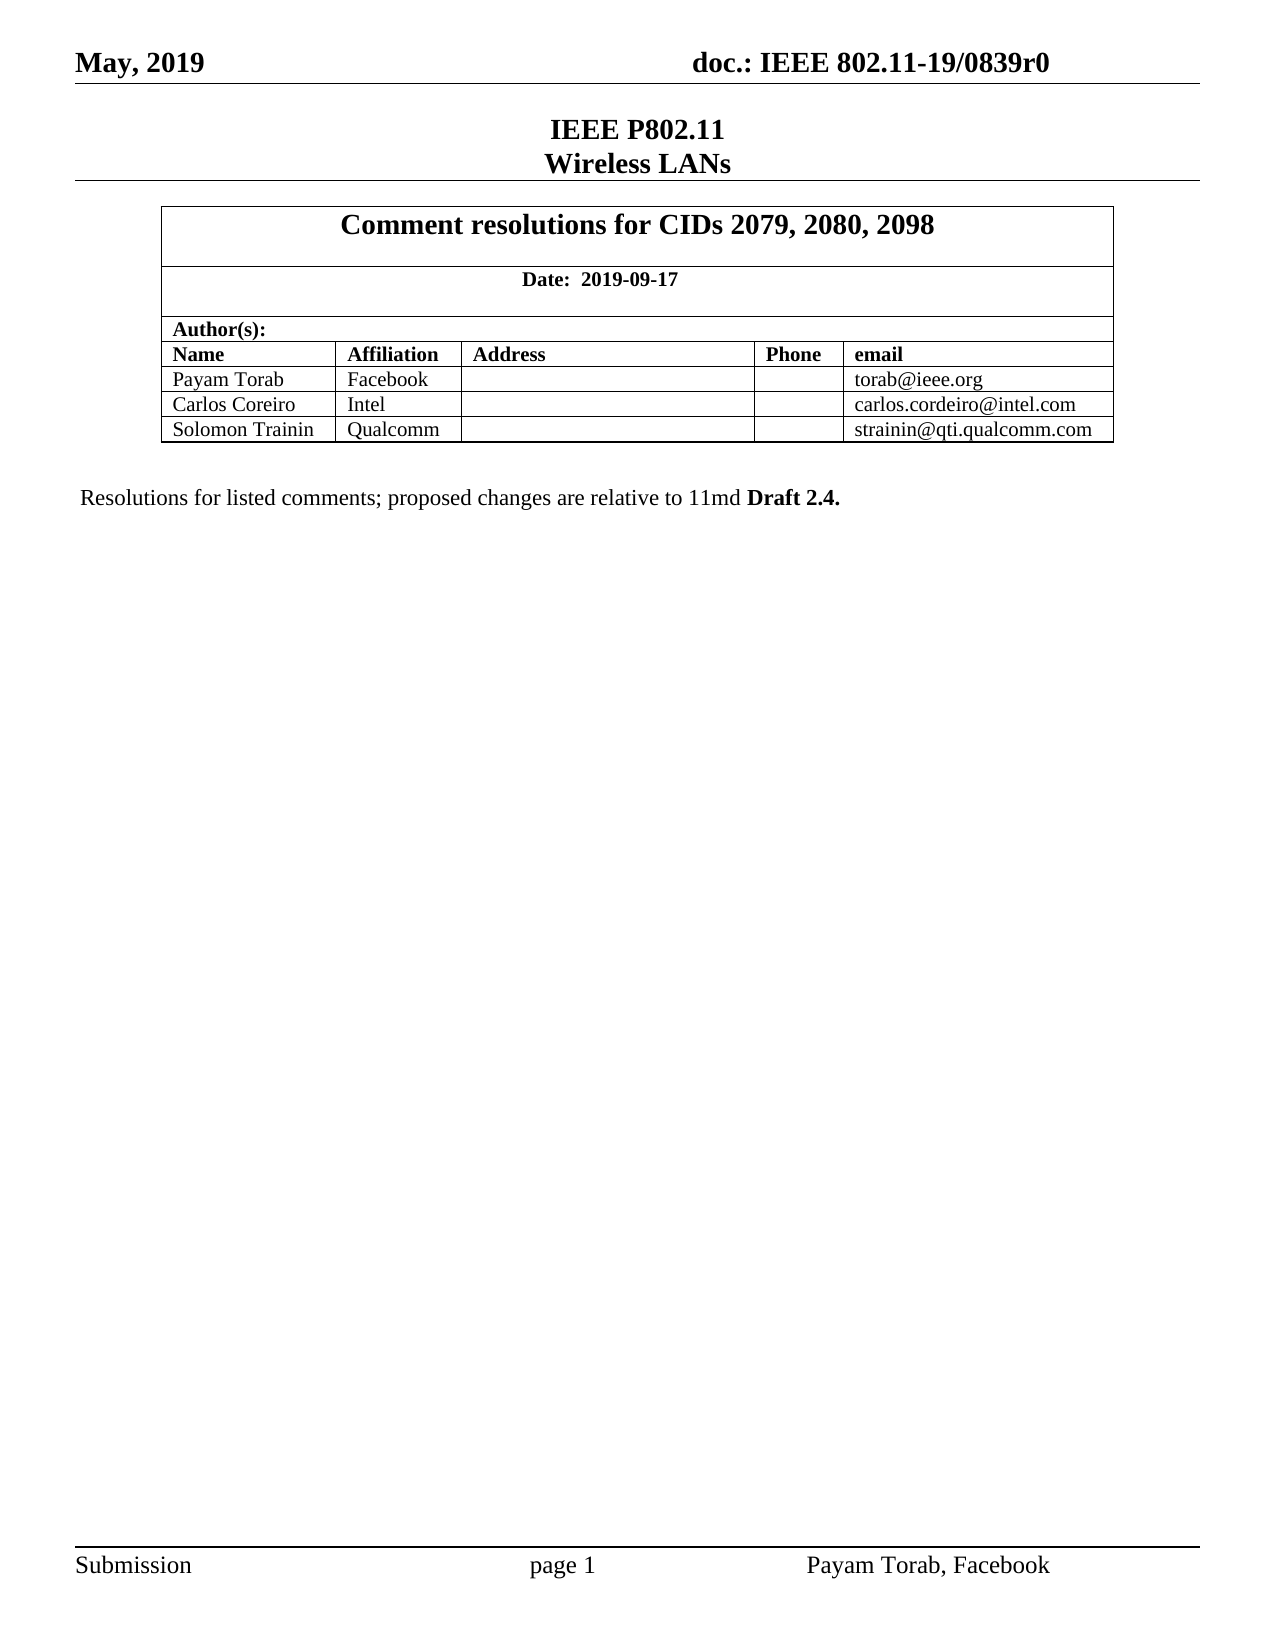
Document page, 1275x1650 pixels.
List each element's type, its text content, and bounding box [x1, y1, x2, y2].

table_cell [755, 392, 843, 416]
text IEEE P802.11 Wireless LANs [75, 112, 1200, 180]
table_cell Payam Torab [162, 367, 335, 391]
table_cell Affiliation [336, 342, 461, 366]
table_cell Qualcomm [336, 417, 461, 441]
table_cell Solomon Trainin [162, 417, 335, 441]
table_cell [755, 367, 843, 391]
table_cell torab@ieee.org [844, 367, 1113, 391]
table_cell Phone [755, 342, 843, 366]
table_cell [755, 417, 843, 441]
table_cell [462, 417, 754, 441]
table_header Comment resolutions for CIDs 2079, 2080, 2098 [162, 207, 1113, 266]
table_cell Date: 2019-09-17 [162, 267, 1113, 316]
table_cell Author(s): [162, 317, 1113, 341]
table_cell strainin@qti.qualcomm.com [844, 417, 1113, 441]
table_cell Intel [336, 392, 461, 416]
table_cell [462, 392, 754, 416]
table_cell email [844, 342, 1113, 366]
table_cell Carlos Coreiro [162, 392, 335, 416]
table_cell Name [162, 342, 335, 366]
table_cell Address [462, 342, 754, 366]
table_cell [462, 367, 754, 391]
table_cell Facebook [336, 367, 461, 391]
table_cell carlos.cordeiro@intel.com [844, 392, 1113, 416]
